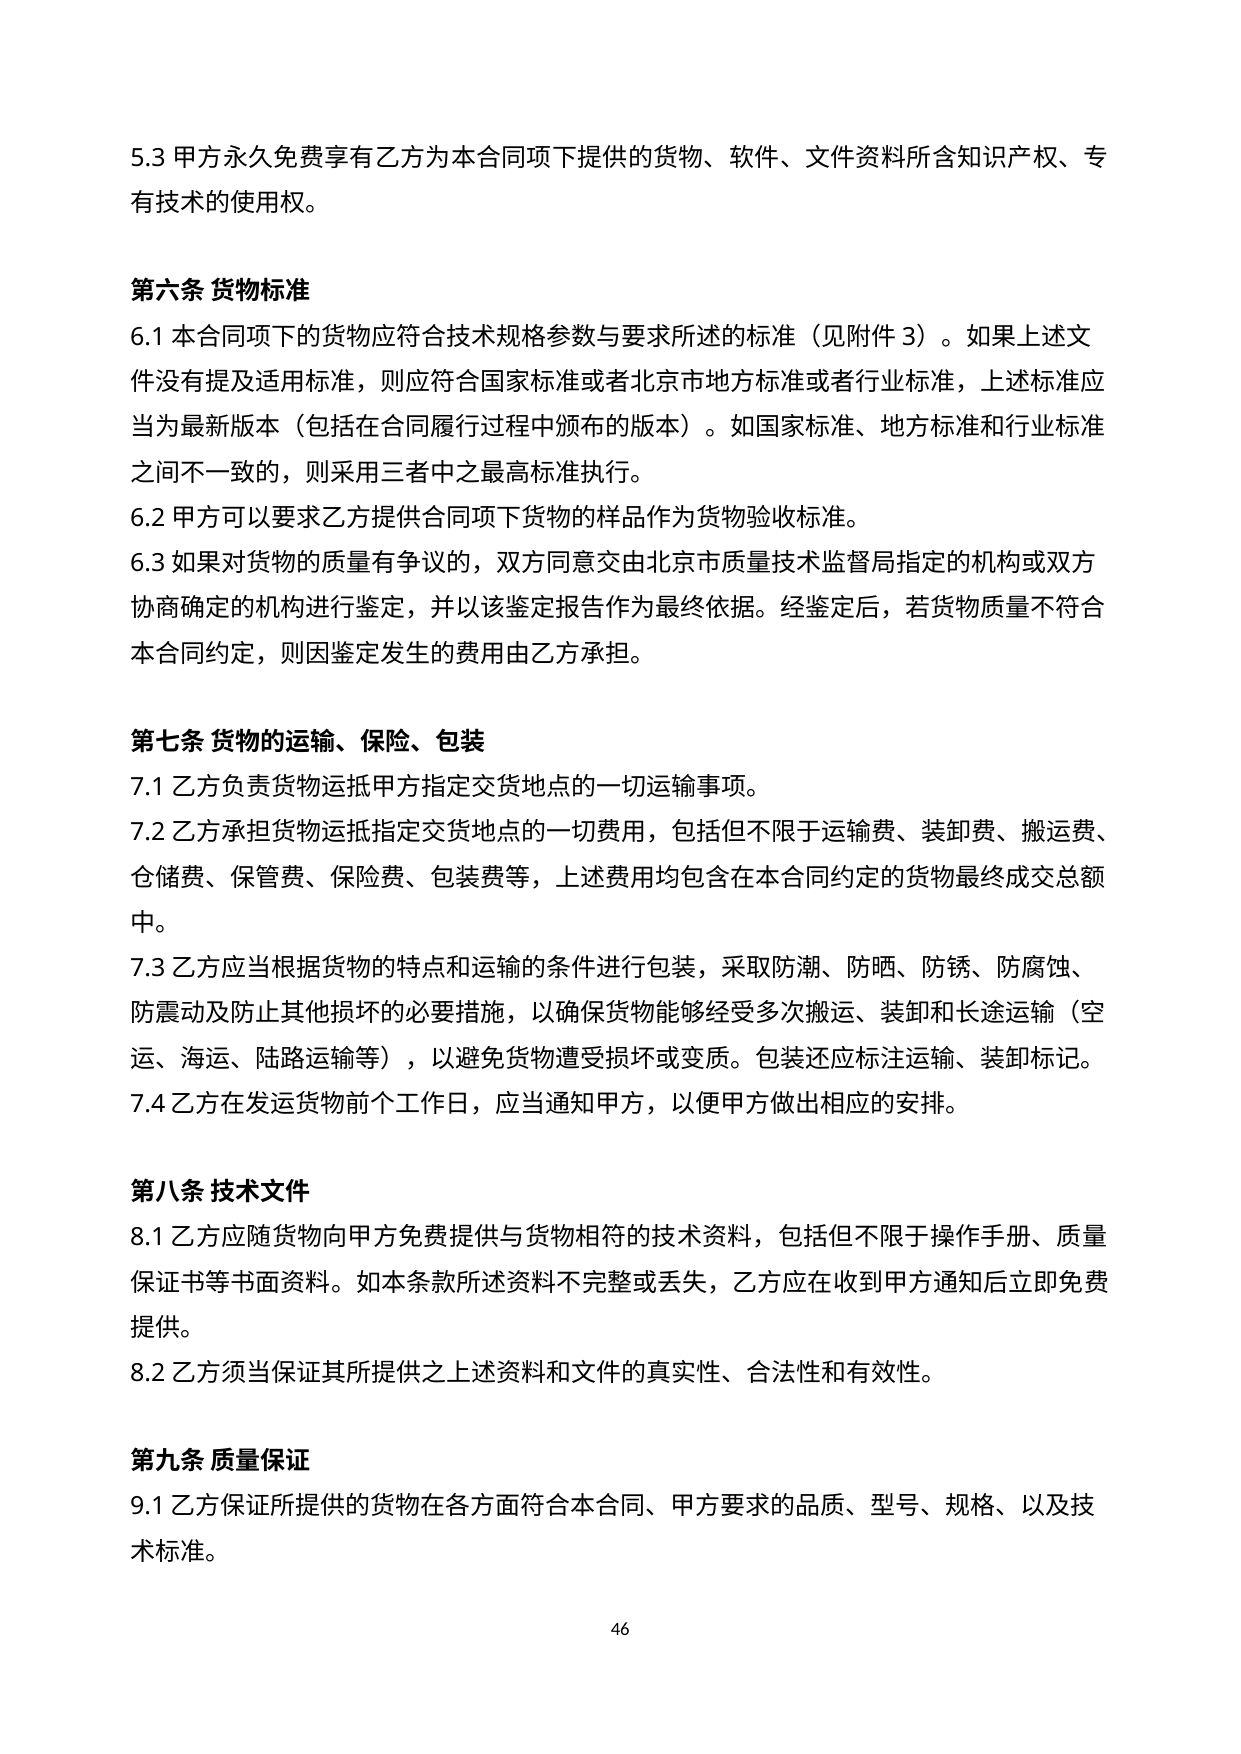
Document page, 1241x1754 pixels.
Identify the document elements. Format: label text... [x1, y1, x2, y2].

text 6.2 甲方可以要求乙方提供合同项下货物的样品作为货物验收标准。 [130, 497, 1110, 533]
text 第八条 技术文件 [130, 1171, 1110, 1208]
text 8.1乙方应随货物向甲方免费提供与货物相符的技术资料，包括但不限于操作手册、质量保证书等书面资料。如本条款所述资料不完整或丢失，乙方应在收到甲方通知后立即免费提供。 [130, 1217, 1110, 1343]
text 第六条 货物标准 [130, 271, 1110, 307]
text 7.1 乙方负责货物运抵甲方指定交货地点的一切运输事项。 [130, 766, 1110, 803]
text 6.3 如果对货物的质量有争议的，双方同意交由北京市质量技术监督局指定的机构或双方协商确定的机构进行鉴定，并以该鉴定报告作为最终依据。经鉴定后，若货物质量不符合本合同约定，则因鉴定发生的费用由乙方承担。 [130, 543, 1110, 669]
text 7.2 乙方承担货物运抵指定交货地点的一切费用，包括但不限于运输费、装卸费、搬运费、仓储费、保管费、保险费、包装费等，上述费用均包含在本合同约定的货物最终成交总额中。 [130, 812, 1110, 938]
text 9.1乙方保证所提供的货物在各方面符合本合同、甲方要求的品质、型号、规格、以及技术标准。 [130, 1486, 1110, 1567]
text 第七条 货物的运输、保险、包装 [130, 721, 1110, 757]
text 7.3 乙方应当根据货物的特点和运输的条件进行包装，采取防潮、防晒、防锈、防腐蚀、防震动及防止其他损坏的必要措施，以确保货物能够经受多次搬运、装卸和长途运输（空运、海运、陆路运输等），以避免货物遭受损坏或变质。包装还应标注运输、装卸标记。 [130, 948, 1110, 1074]
text 6.1 本合同项下的货物应符合技术规格参数与要求所述的标准（见附件3）。如果上述文件没有提及适用标准，则应符合国家标准或者北京市地方标准或者行业标准，上述标准应当为最新版本（包括在合同履行过程中颁布的版本）。如国家标准、地方标准和行业标准之间不一致的，则采用三者中之最高标准执行。 [130, 316, 1110, 488]
text 第九条 质量保证 [130, 1440, 1110, 1477]
text 7.4乙方在发运货物前个工作日，应当通知甲方，以便甲方做出相应的安排。 [130, 1083, 1110, 1120]
text 8.2 乙方须当保证其所提供之上述资料和文件的真实性、合法性和有效性。 [130, 1353, 1110, 1389]
text 5.3 甲方永久免费享有乙方为本合同项下提供的货物、软件、文件资料所含知识产权、专有技术的使用权。 [130, 138, 1110, 219]
